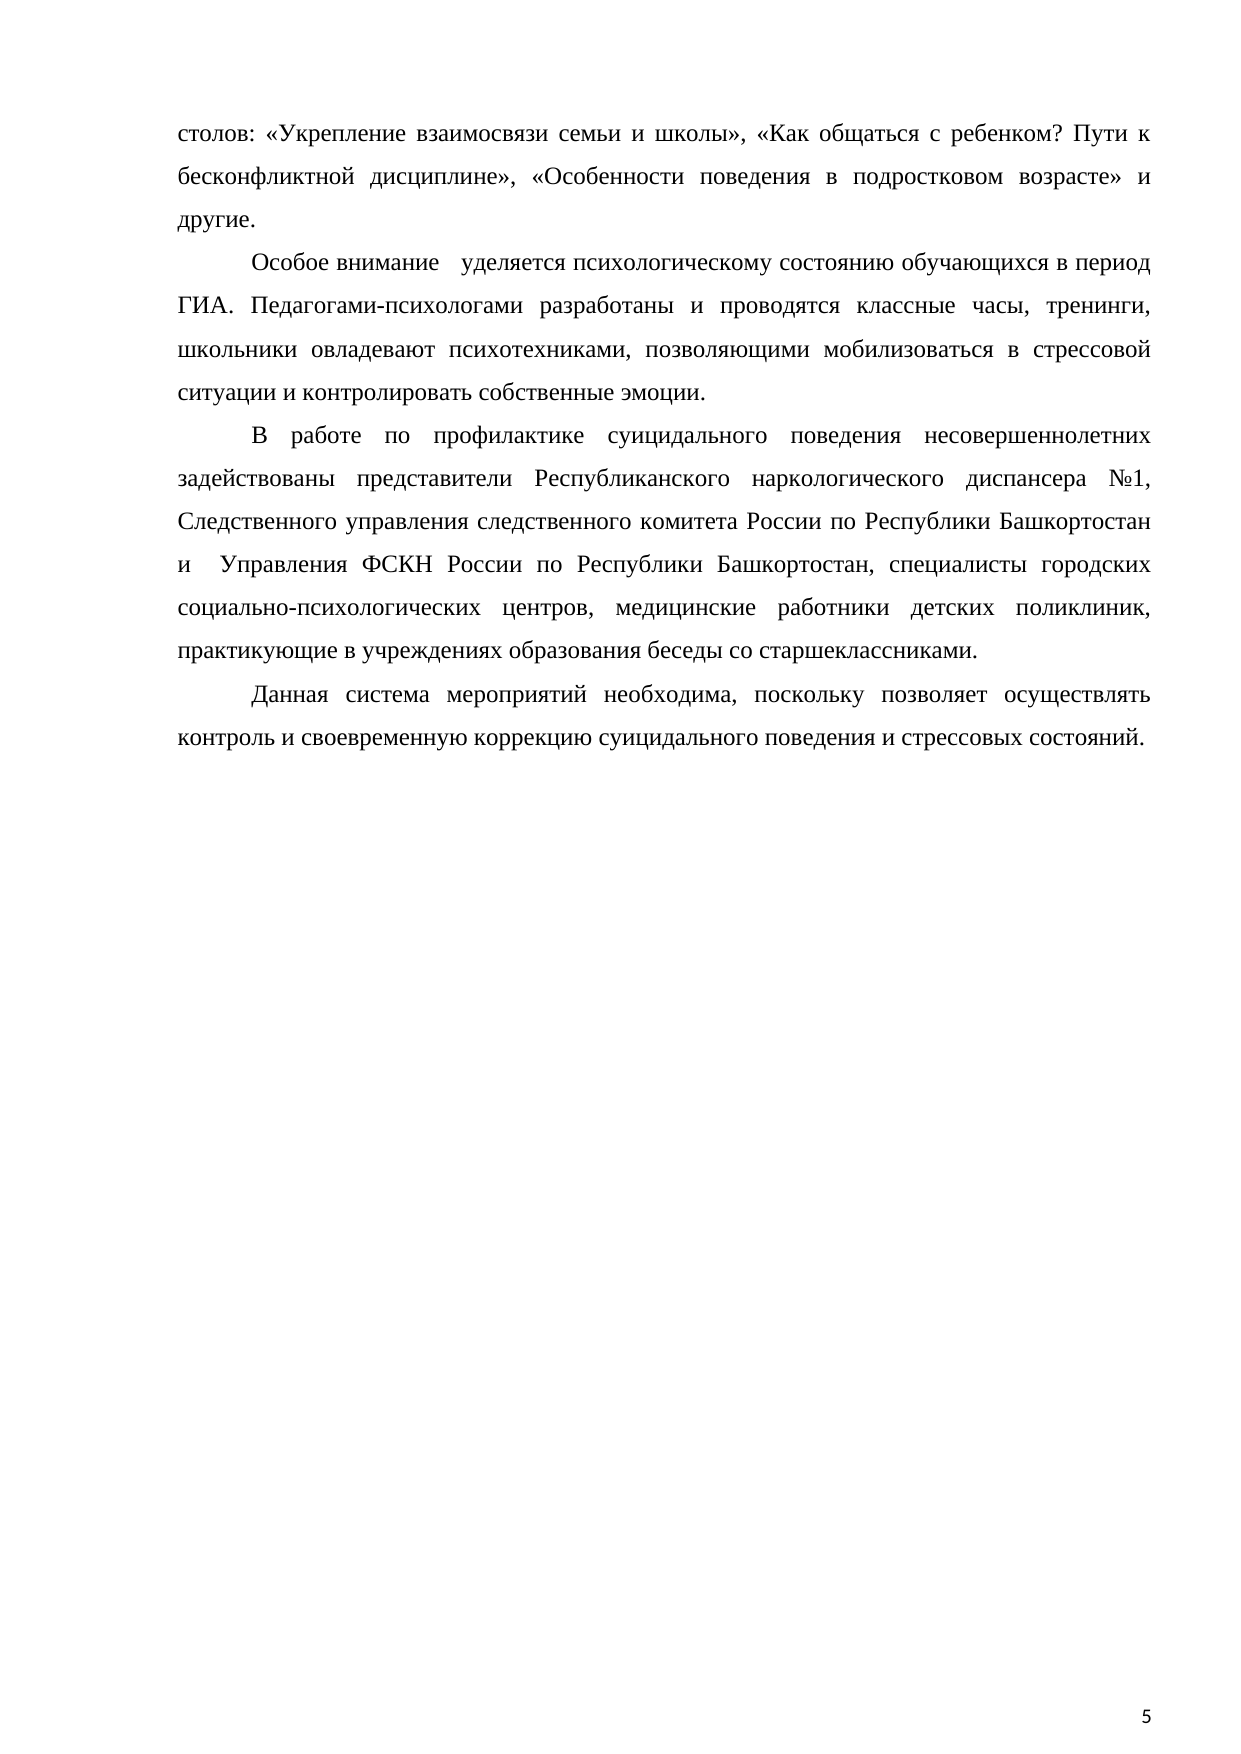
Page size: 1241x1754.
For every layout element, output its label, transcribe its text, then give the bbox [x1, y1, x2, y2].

text Особое внимание уделяется психологическому состоянию обучающихся в период ГИА. Педагогами-психологами разработаны и проводятся классные часы, тренинги, школьники овладевают психотехниками, позволяющими мобилизоваться в стрессовой ситуации и контролировать собственные эмоции. [177, 247, 1152, 406]
text Данная система мероприятий необходима, поскольку позволяет осуществлять контроль и своевременную коррекцию суицидального поведения и стрессовых состояний. [177, 679, 1152, 751]
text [177, 118, 1152, 233]
text В работе по профилактике суицидального поведения несовершеннолетних задействованы представители Республиканского наркологического диспансера №1, Следственного управления следственного комитета России по Республики Башкортостан и Управления ФСКН России по Республики Башкортостан, специалисты городских социально-психологических центров, медицинские работники детских поликлиник, практикующие в учреждениях образования беседы со старшеклассниками. [177, 420, 1152, 664]
